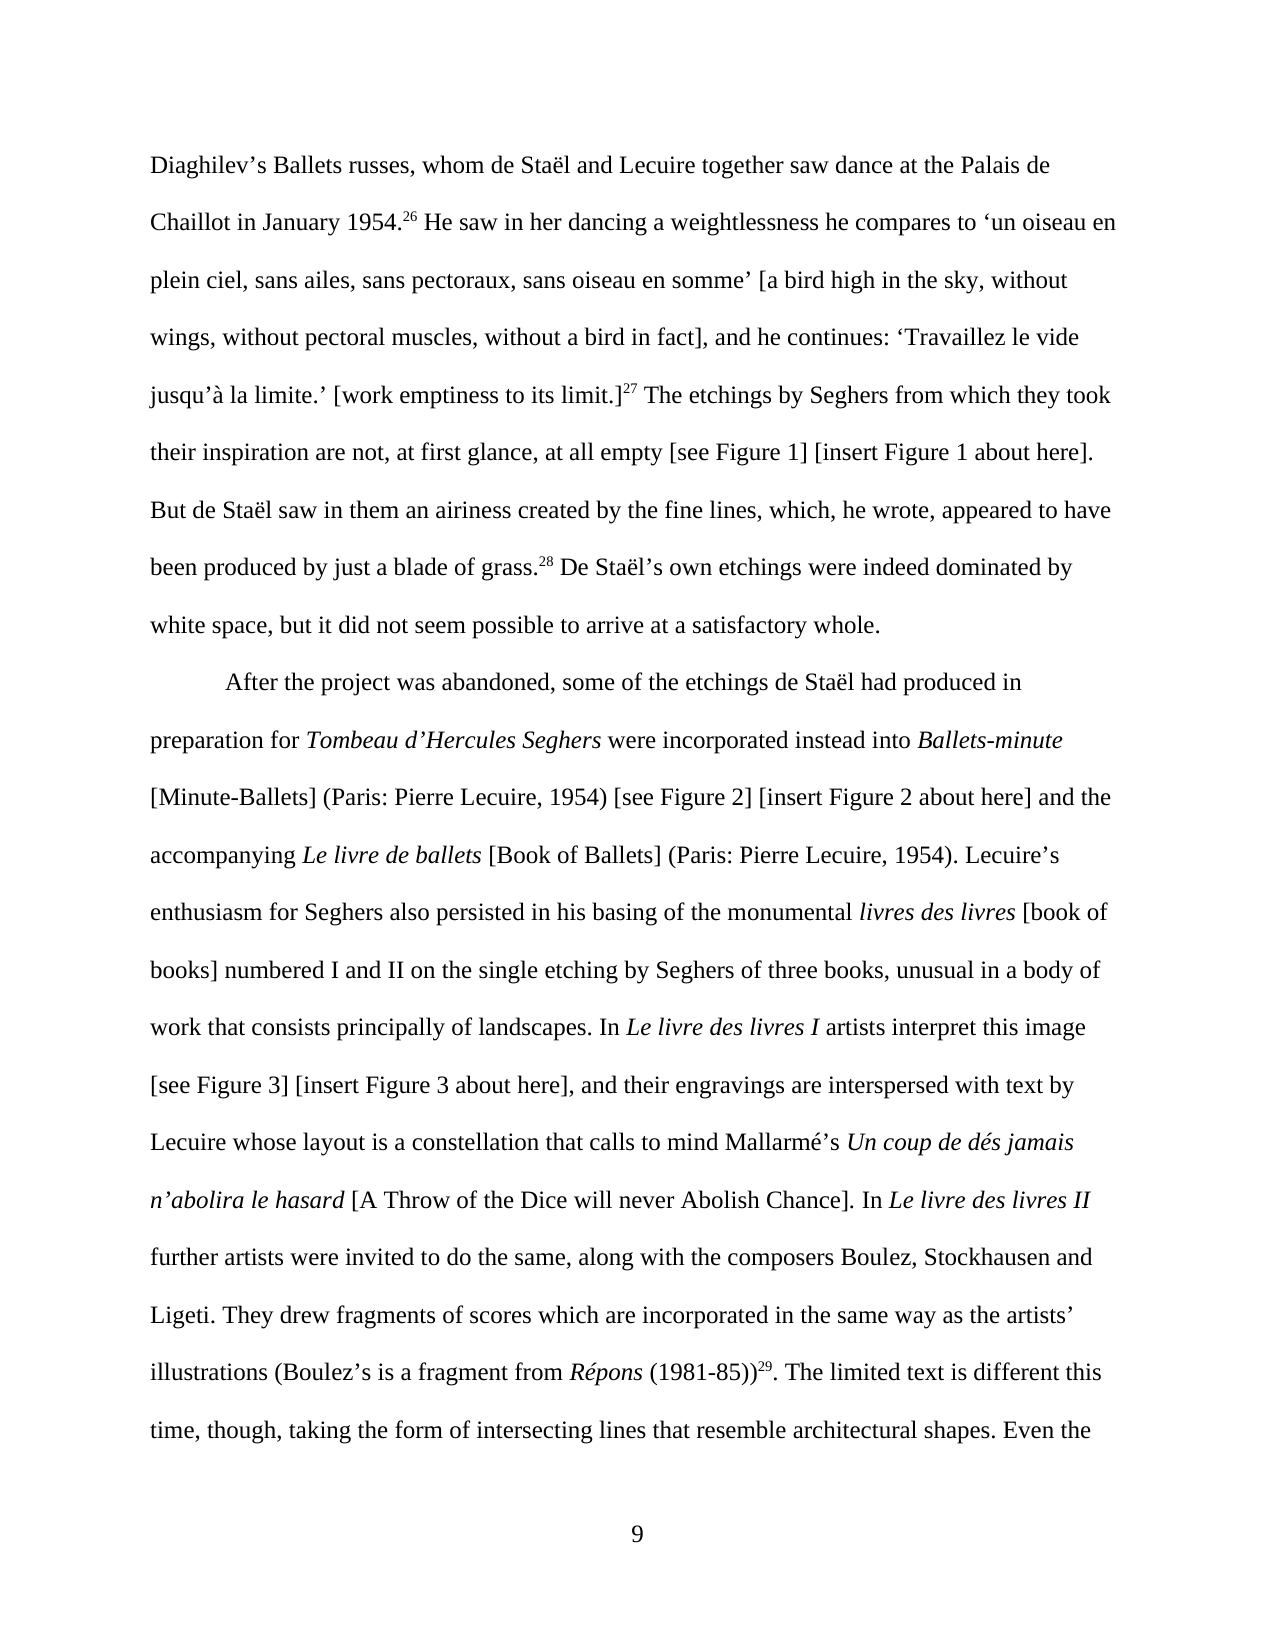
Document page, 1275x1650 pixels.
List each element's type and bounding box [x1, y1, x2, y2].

text [150, 150, 1125, 639]
text [150, 667, 1125, 1444]
